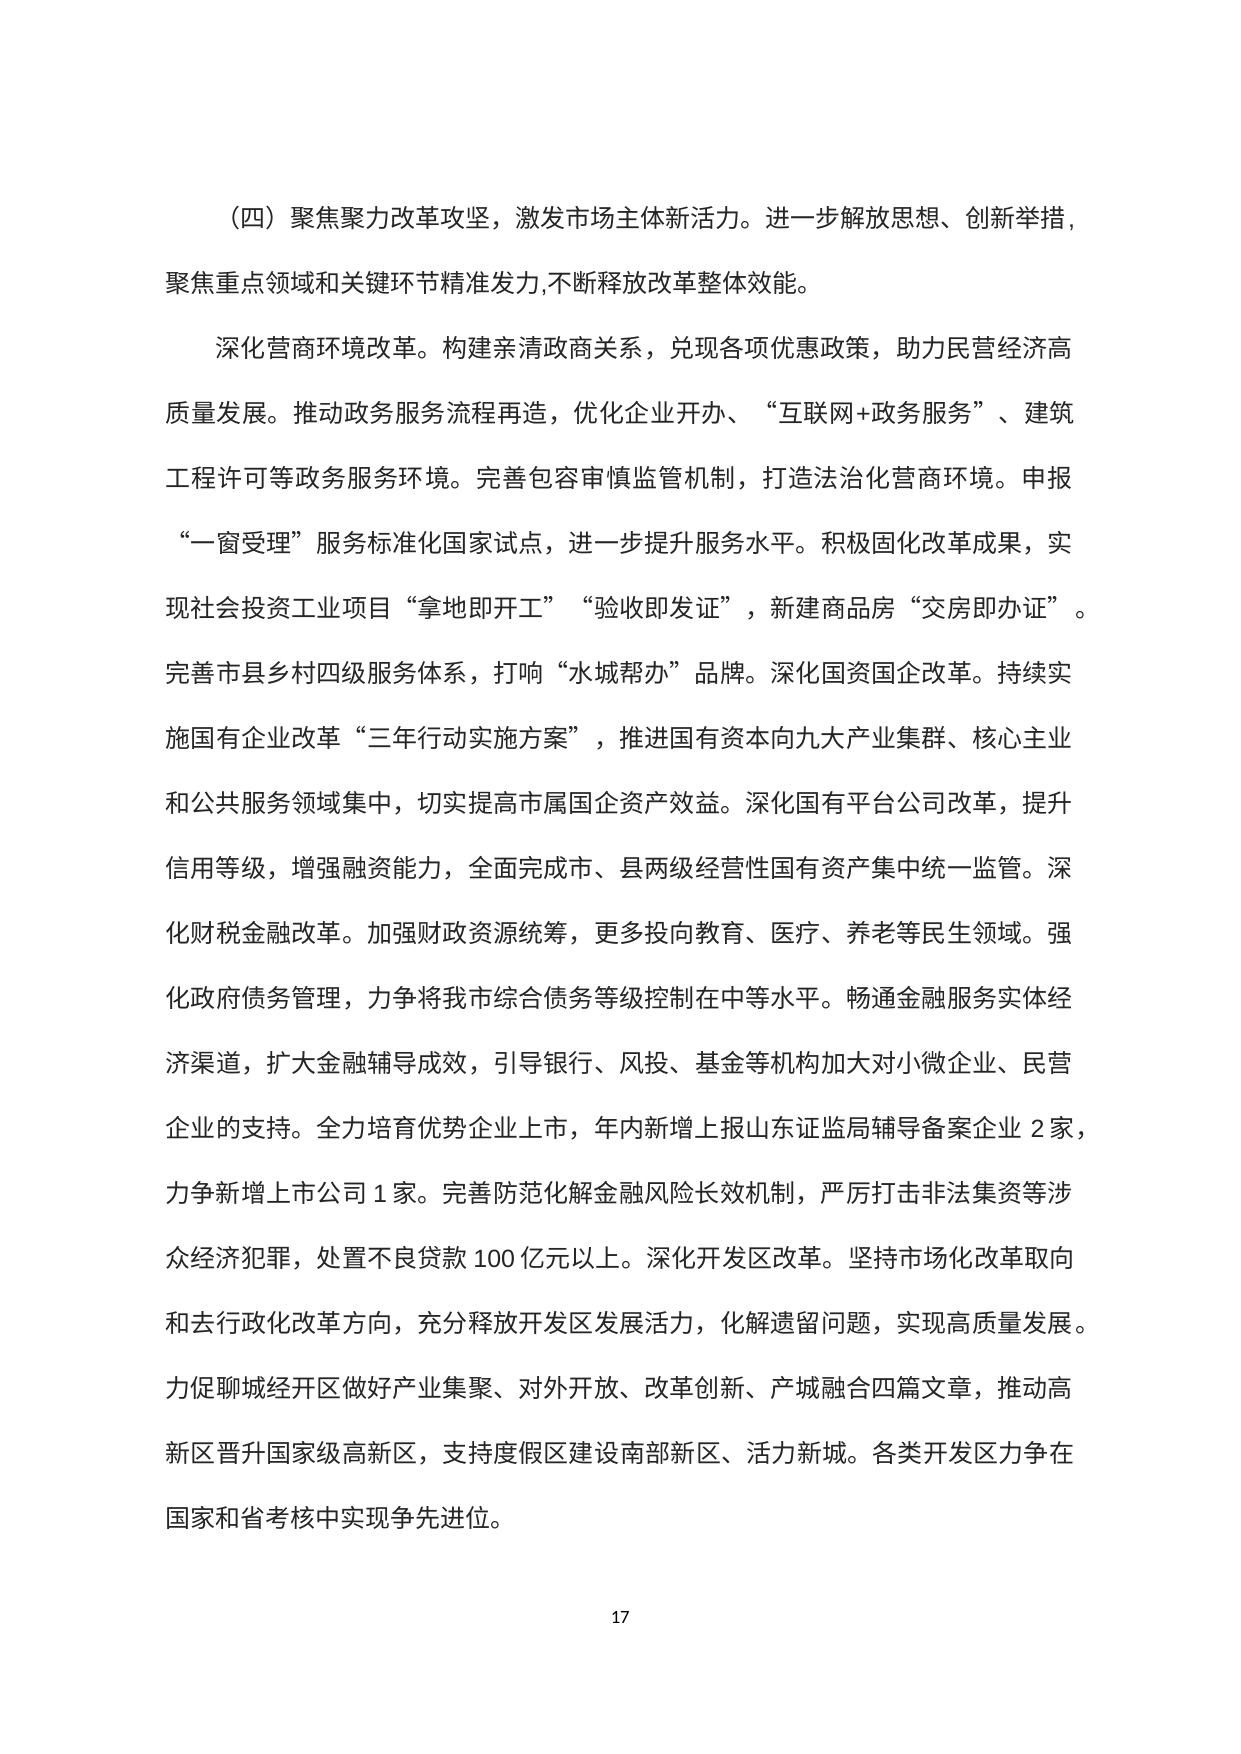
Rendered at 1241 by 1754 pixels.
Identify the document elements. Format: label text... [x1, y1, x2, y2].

text 深化营商环境改革。构建亲清政商关系，兑现各项优惠政策，助力民营经济高质量发展。推动政务服务流程再造，优化企业开办、“互联网+政务服务”、建筑工程许可等政务服务环境。完善包容审慎监管机制，打造法治化营商环境。申报“一窗受理”服务标准化国家试点，进一步提升服务水平。积极固化改革成果，实现社会投资工业项目“拿地即开工”“验收即发证”，新建商品房“交房即办证”。完善市县乡村四级服务体系，打响“水城帮办”品牌。深化国资国企改革。持续实施国有企业改革“三年行动实施方案”，推进国有资本向九大产业集群、核心主业和公共服务领域集中，切实提高市属国企资产效益。深化国有平台公司改革，提升信用等级，增强融资能力，全面完成市、县两级经营性国有资产集中统一监管。深化财税金融改革。加强财政资源统筹，更多投向教育、医疗、养老等民生领域。强化政府债务管理，力争将我市综合债务等级控制在中等水平。畅通金融服务实体经济渠道，扩大金融辅导成效，引导银行、风投、基金等机构加大对小微企业、民营企业的支持。全力培育优势企业上市，年内新增上报山东证监局辅导备案企业2家，力争新增上市公司1家。完善防范化解金融风险长效机制，严厉打击非法集资等涉众经济犯罪，处置不良贷款100亿元以上。深化开发区改革。坚持市场化改革取向和去行政化改革方向，充分释放开发区发展活力，化解遗留问题，实现高质量发展。力促聊城经开区做好产业集聚、对外开放、改革创新、产城融合四篇文章，推动高新区晋升国家级高新区，支持度假区建设南部新区、活力新城。各类开发区力争在国家和省考核中实现争先进位。 [165, 314, 1075, 1549]
text （四）聚焦聚力改革攻坚，激发市场主体新活力。进一步解放思想、创新举措,聚焦重点领域和关键环节精准发力,不断释放改革整体效能。 [165, 184, 1075, 314]
